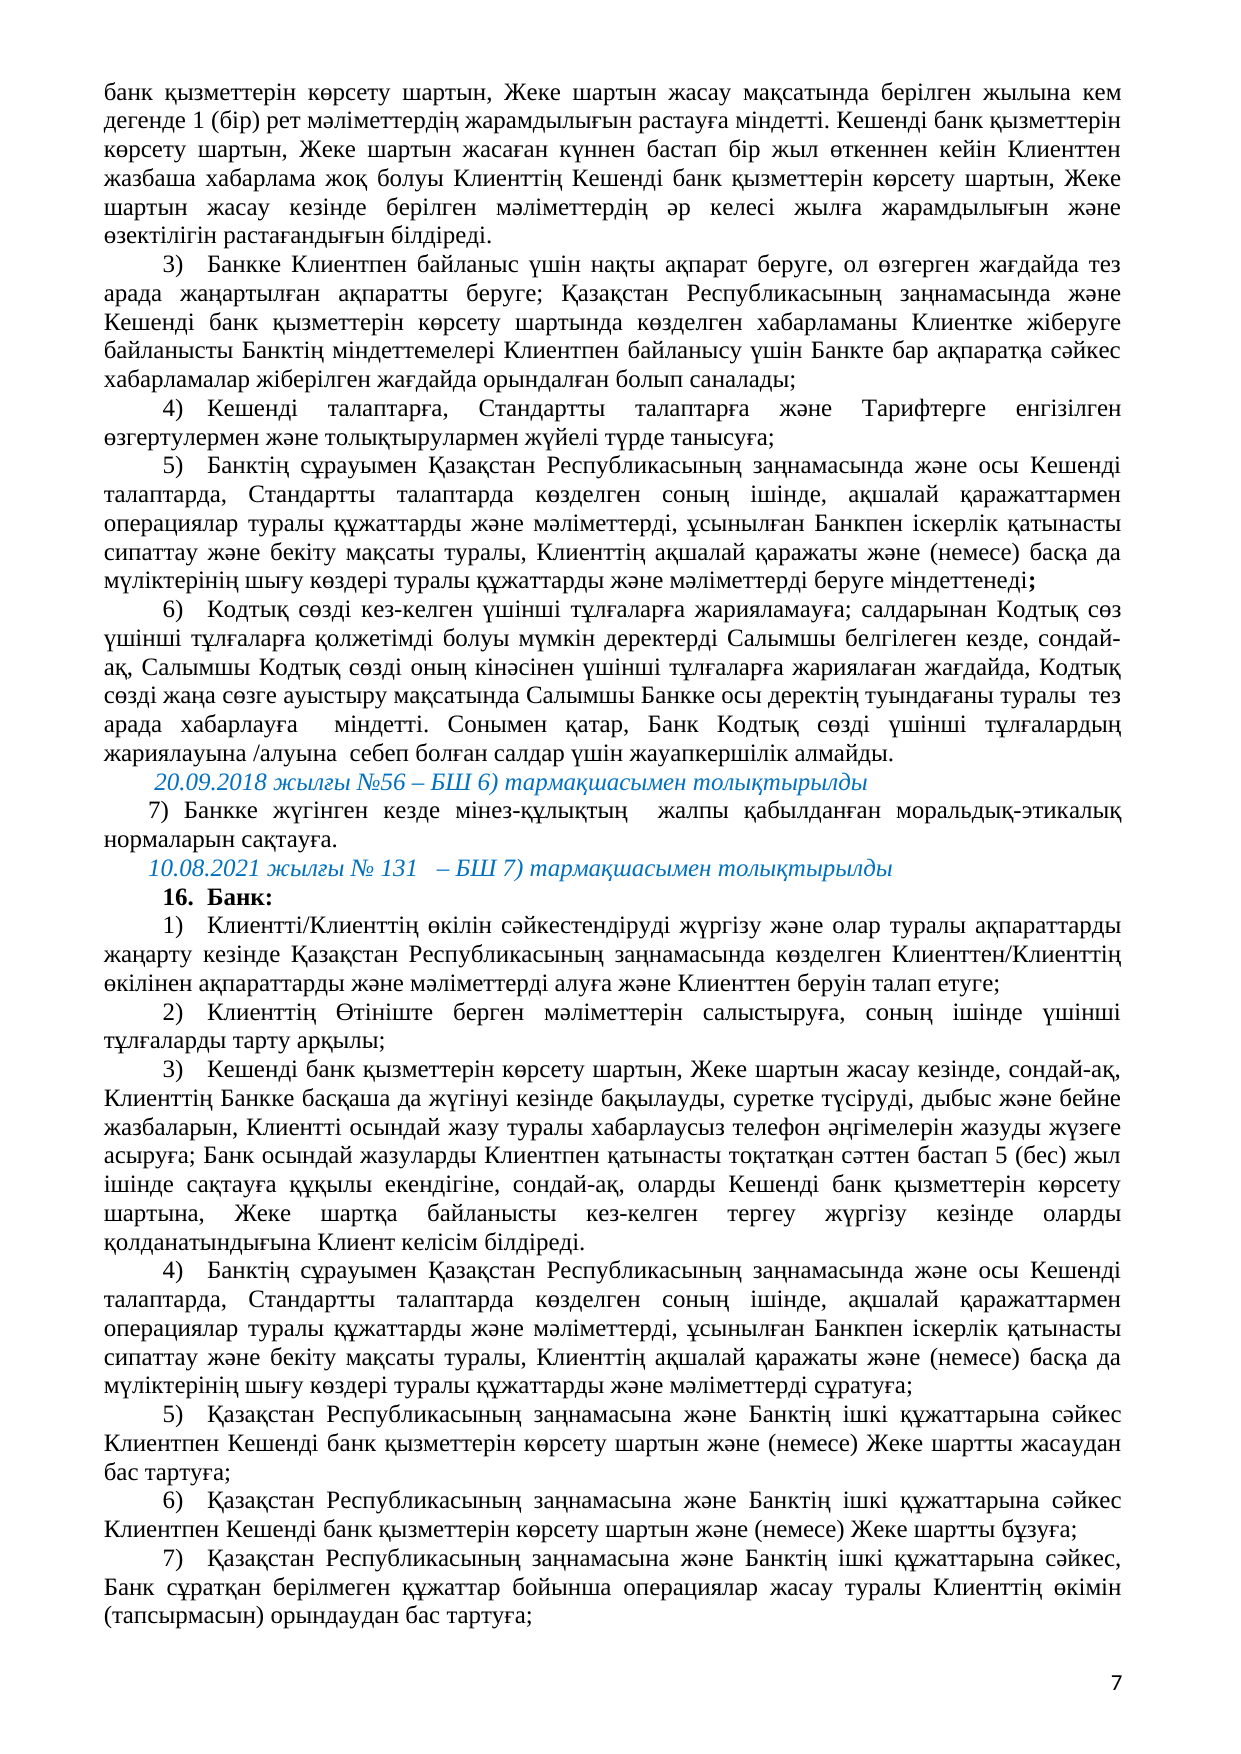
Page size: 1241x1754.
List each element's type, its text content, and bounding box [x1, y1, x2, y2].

list Қазақстан Республикасының заңнамасына және Банктің ішкі құжаттарына сәйкес Клиентпен Кешенді банк қызметтерін көрсету шартын және (немесе) Жеке шартты жасаудан бас тартуға; [103, 1399, 1122, 1486]
list Кодтық сөзді кез-келген үшінші тұлғаларға жарияламауға; салдарынан Кодтық сөз үшінші тұлғаларға қолжетімді болуы мүмкін деректерді Салымшы белгілеген кезде, сондай-ақ, Салымшы Кодтық сөзді оның кінәсінен үшінші тұлғаларға жариялаған жағдайда, Кодтық сөзді жаңа сөзге ауыстыру мақсатында Салымшы Банкке осы деректің туындағаны туралы тез арада хабарлауға міндетті. Сонымен қатар, Банк Кодтық сөзді үшінші тұлғалардың жариялауына /алуына себеп болған салдар үшін жауапкершілік алмайды. [103, 594, 1122, 767]
list Клиентті/Клиенттің өкілін сәйкестендіруді жүргізу және олар туралы ақпараттарды жаңарту кезінде Қазақстан Республикасының заңнамасында көзделген Клиенттен/Клиенттің өкілінен ақпараттарды және мәліметтерді алуға және Клиенттен беруін талап етуге; [103, 911, 1122, 997]
list Банктің сұрауымен Қазақстан Республикасының заңнамасында және осы Кешенді талаптарда, Стандартты талаптарда көзделген соның ішінде, ақшалай қаражаттармен операциялар туралы құжаттарды және мәліметтерді, ұсынылған Банкпен іскерлік қатынасты сипаттау және бекіту мақсаты туралы, Клиенттің ақшалай қаражаты және (немесе) басқа да мүліктерінің шығу көздері туралы құжаттарды және мәліметтерді беруге міндеттенеді; [103, 451, 1122, 594]
list Қазақстан Республикасының заңнамасына және Банктің ішкі құжаттарына сәйкес, Банк сұратқан берілмеген құжаттар бойынша операциялар жасау туралы Клиенттің өкімін (тапсырмасын) орындаудан бас тартуға; [103, 1543, 1122, 1629]
text 10.08.2021 жылғы № 131 – БШ 7) тармақшасымен толықтырылды [103, 853, 1122, 882]
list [103, 77, 1122, 249]
text 7) Банкке жүгінген кезде мінез-құлықтың жалпы қабылданған моральдық-этикалық нормаларын сақтауға. [103, 796, 1122, 853]
list Кешенді талаптарға, Стандартты талаптарға және Тарифтерге енгізілген өзгертулермен және толықтырулармен жүйелі түрде танысуға; [103, 393, 1122, 451]
list Банктің сұрауымен Қазақстан Республикасының заңнамасында және осы Кешенді талаптарда, Стандартты талаптарда көзделген соның ішінде, ақшалай қаражаттармен операциялар туралы құжаттарды және мәліметтерді, ұсынылған Банкпен іскерлік қатынасты сипаттау және бекіту мақсаты туралы, Клиенттің ақшалай қаражаты және (немесе) басқа да мүліктерінің шығу көздері туралы құжаттарды және мәліметтерді сұратуға; [103, 1256, 1122, 1399]
list Клиенттің Өтініште берген мәліметтерін салыстыруға, соның ішінде үшінші тұлғаларды тарту арқылы; [103, 997, 1122, 1054]
text 20.09.2018 жылғы №56 – БШ 6) тармақшасымен толықтырылды [103, 767, 1122, 796]
list Банк: [103, 882, 1122, 911]
list Қазақстан Республикасының заңнамасына және Банктің ішкі құжаттарына сәйкес Клиентпен Кешенді банк қызметтерін көрсету шартын және (немесе) Жеке шартты бұзуға; [103, 1486, 1122, 1543]
list Кешенді банк қызметтерін көрсету шартын, Жеке шартын жасау кезінде, сондай-ақ, Клиенттің Банкке басқаша да жүгінуі кезінде бақылауды, суретке түсіруді, дыбыс және бейне жазбаларын, Клиентті осындай жазу туралы хабарлаусыз телефон әңгімелерін жазуды жүзеге асыруға; Банк осындай жазуларды Клиентпен қатынасты тоқтатқан сәттен бастап 5 (бес) жыл ішінде сақтауға құқылы екендігіне, сондай-ақ, оларды Кешенді банк қызметтерін көрсету шартына, Жеке шартқа байланысты кез-келген тергеу жүргізу кезінде оларды қолданатындығына Клиент келісім білдіреді. [103, 1054, 1122, 1256]
list Банкке Клиентпен байланыс үшін нақты ақпарат беруге, ол өзгерген жағдайда тез арада жаңартылған ақпаратты беруге; Қазақстан Республикасының заңнамасында және Кешенді банк қызметтерін көрсету шартында көзделген хабарламаны Клиентке жіберуге байланысты Банктің міндеттемелері Клиентпен байланысу үшін Банкте бар ақпаратқа сәйкес хабарламалар жіберілген жағдайда орындалған болып саналады; [103, 249, 1122, 393]
